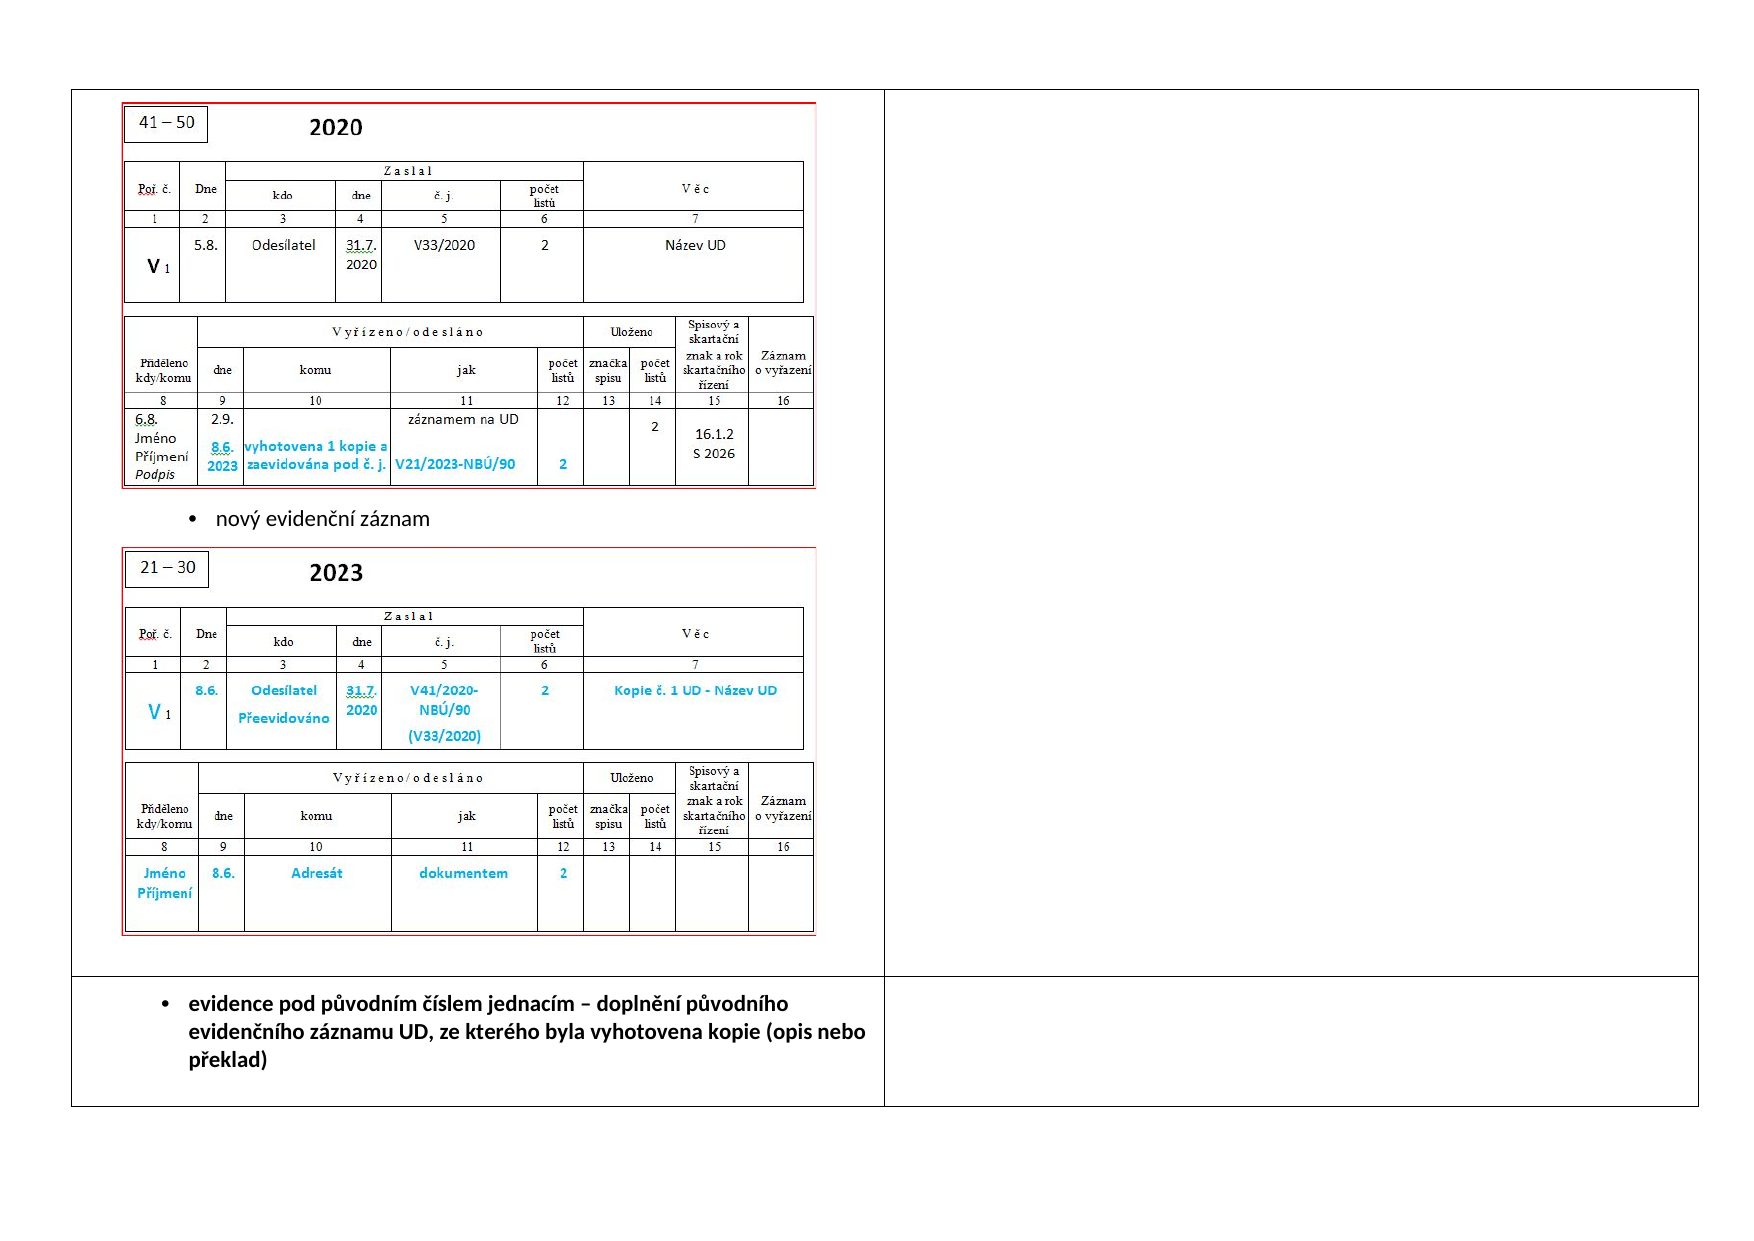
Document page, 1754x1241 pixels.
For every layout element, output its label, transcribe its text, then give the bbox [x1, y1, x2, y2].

picture [121, 102, 817, 489]
table_cell evidence opisu, kopie nebo překladu (výpis vyhotovený jako nový UD je evidován standardně jako vyhotovený UD) evidence pod novým číslem jednacím, např. pokud je evidenční záznam již uzavřen a UD je uložen – postup jako u přeevidovaného UD záznam v původním JP nový evidenční záznam [72, 90, 884, 976]
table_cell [72, 977, 884, 1106]
picture [121, 547, 817, 936]
table_cell [885, 977, 1698, 1106]
table_cell [885, 90, 1698, 976]
